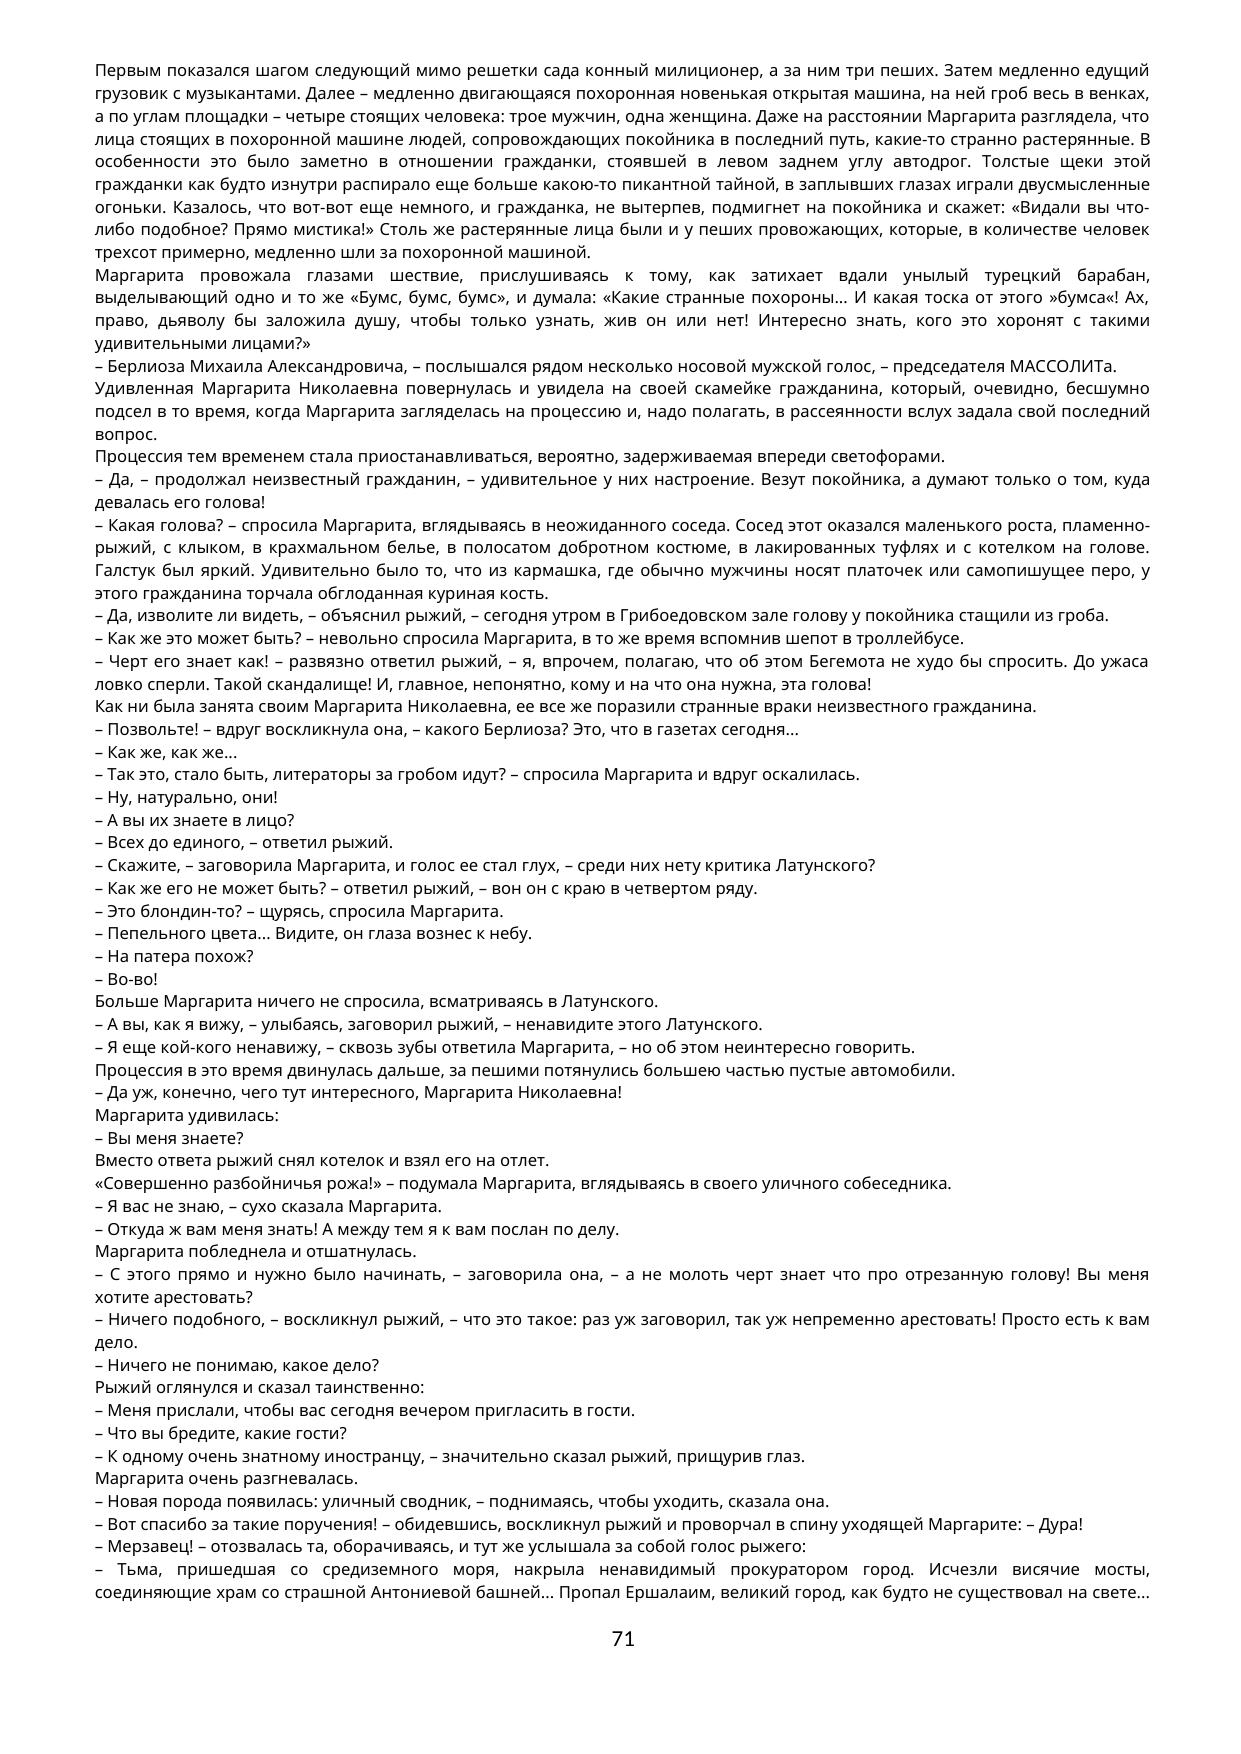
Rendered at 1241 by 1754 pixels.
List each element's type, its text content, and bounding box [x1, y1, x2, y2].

text – Пепельного цвета... Видите, он глаза вознес к небу. [94, 922, 1152, 945]
text – Да, – продолжал неизвестный гражданин, – удивительное у них настроение. Везут покойника, а думают только о том, куда девалась его голова! [94, 468, 1152, 513]
text Процессия тем временем стала приостанавливаться, вероятно, задерживаемая впереди светофорами. [94, 445, 1152, 468]
text – Во-во! [94, 967, 1152, 990]
text – Как же, как же... [94, 740, 1152, 763]
text Удивленная Маргарита Николаевна повернулась и увидела на своей скамейке гражданина, который, очевидно, бесшумно подсел в то время, когда Маргарита загляделась на процессию и, надо полагать, в рассеянности вслух задала свой последний вопрос. [94, 377, 1152, 445]
text Больше Маргарита ничего не спросила, всматриваясь в Латунского. [94, 990, 1152, 1013]
text – А вы их знаете в лицо? [94, 808, 1152, 831]
text – Какая голова? – спросила Маргарита, вглядываясь в неожиданного соседа. Сосед этот оказался маленького роста, пламенно-рыжий, с клыком, в крахмальном белье, в полосатом добротном костюме, в лакированных туфлях и с котелком на голове. Галстук был яркий. Удивительно было то, что из кармашка, где обычно мужчины носят платочек или самопишущее перо, у этого гражданина торчала обглоданная куриная кость. [94, 513, 1152, 604]
text Первым показался шагом следующий мимо решетки сада конный милиционер, а за ним три пеших. Затем медленно едущий грузовик с музыкантами. Далее – медленно двигающаяся похоронная новенькая открытая машина, на ней гроб весь в венках, а по углам площадки – четыре стоящих человека: трое мужчин, одна женщина. Даже на расстоянии Маргарита разглядела, что лица стоящих в похоронной машине людей, сопровождающих покойника в последний путь, какие-то странно растерянные. В особенности это было заметно в отношении гражданки, стоявшей в левом заднем углу автодрог. Толстые щеки этой гражданки как будто изнутри распирало еще больше какою-то пикантной тайной, в заплывших глазах играли двусмысленные огоньки. Казалось, что вот-вот еще немного, и гражданка, не вытерпев, подмигнет на покойника и скажет: «Видали вы что-либо подобное? Прямо мистика!» Столь же растерянные лица были и у пеших провожающих, которые, в количестве человек трехсот примерно, медленно шли за похоронной машиной. [94, 59, 1152, 263]
text – Откуда ж вам меня знать! А между тем я к вам послан по делу. [94, 1217, 1152, 1240]
text – Это блондин-то? – щурясь, спросила Маргарита. [94, 899, 1152, 922]
text – Новая порода появилась: уличный сводник, – поднимаясь, чтобы уходить, сказала она. [94, 1490, 1152, 1512]
text – Как же его не может быть? – ответил рыжий, – вон он с краю в четвертом ряду. [94, 877, 1152, 899]
text – Я еще кой-кого ненавижу, – сквозь зубы ответила Маргарита, – но об этом неинтересно говорить. [94, 1036, 1152, 1058]
text – Всех до единого, – ответил рыжий. [94, 831, 1152, 854]
text – Скажите, – заговорила Маргарита, и голос ее стал глух, – среди них нету критика Латунского? [94, 854, 1152, 877]
text Как ни была занята своим Маргарита Николаевна, ее все же поразили странные враки неизвестного гражданина. [94, 695, 1152, 718]
text Вместо ответа рыжий снял котелок и взял его на отлет. [94, 1149, 1152, 1172]
text – Так это, стало быть, литераторы за гробом идут? – спросила Маргарита и вдруг оскалилась. [94, 763, 1152, 786]
text Маргарита побледнела и отшатнулась. [94, 1240, 1152, 1263]
text – На патера похож? [94, 945, 1152, 967]
text – Ничего подобного, – воскликнул рыжий, – что это такое: раз уж заговорил, так уж непременно арестовать! Просто есть к вам дело. [94, 1308, 1152, 1353]
text Рыжий оглянулся и сказал таинственно: [94, 1376, 1152, 1399]
text – Берлиоза Михаила Александровича, – послышался рядом несколько носовой мужской голос, – председателя МАССОЛИТа. [94, 354, 1152, 377]
text – Я вас не знаю, – сухо сказала Маргарита. [94, 1194, 1152, 1217]
text – Как же это может быть? – невольно спросила Маргарита, в то же время вспомнив шепот в троллейбусе. [94, 627, 1152, 649]
text – А вы, как я вижу, – улыбаясь, заговорил рыжий, – ненавидите этого Латунского. [94, 1013, 1152, 1036]
text Маргарита провожала глазами шествие, прислушиваясь к тому, как затихает вдали унылый турецкий барабан, выделывающий одно и то же «Бумс, бумс, бумс», и думала: «Какие странные похороны... И какая тоска от этого »бумса«! Ах, право, дьяволу бы заложила душу, чтобы только узнать, жив он или нет! Интересно знать, кого это хоронят с такими удивительными лицами?» [94, 263, 1152, 354]
text – Мерзавец! – отозвалась та, оборачиваясь, и тут же услышала за собой голос рыжего: [94, 1535, 1152, 1558]
text – Ничего не понимаю, какое дело? [94, 1353, 1152, 1376]
text Маргарита удивилась: [94, 1104, 1152, 1126]
text – Меня прислали, чтобы вас сегодня вечером пригласить в гости. [94, 1399, 1152, 1422]
text – Позвольте! – вдруг воскликнула она, – какого Берлиоза? Это, что в газетах сегодня... [94, 718, 1152, 740]
text – Вот спасибо за такие поручения! – обидевшись, воскликнул рыжий и проворчал в спину уходящей Маргарите: – Дура! [94, 1512, 1152, 1535]
text – Да, изволите ли видеть, – объяснил рыжий, – сегодня утром в Грибоедовском зале голову у покойника стащили из гроба. [94, 604, 1152, 627]
text – Ну, натурально, они! [94, 786, 1152, 808]
text – С этого прямо и нужно было начинать, – заговорила она, – а не молоть черт знает что про отрезанную голову! Вы меня хотите арестовать? [94, 1263, 1152, 1308]
text Маргарита очень разгневалась. [94, 1467, 1152, 1490]
text – Черт его знает как! – развязно ответил рыжий, – я, впрочем, полагаю, что об этом Бегемота не худо бы спросить. До ужаса ловко сперли. Такой скандалище! И, главное, непонятно, кому и на что она нужна, эта голова! [94, 649, 1152, 695]
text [94, 1558, 1152, 1603]
text – Что вы бредите, какие гости? [94, 1422, 1152, 1444]
text – К одному очень знатному иностранцу, – значительно сказал рыжий, прищурив глаз. [94, 1444, 1152, 1467]
text Процессия в это время двинулась дальше, за пешими потянулись большею частью пустые автомобили. [94, 1058, 1152, 1081]
text «Совершенно разбойничья рожа!» – подумала Маргарита, вглядываясь в своего уличного собеседника. [94, 1172, 1152, 1194]
text – Вы меня знаете? [94, 1126, 1152, 1149]
text – Да уж, конечно, чего тут интересного, Маргарита Николаевна! [94, 1081, 1152, 1104]
